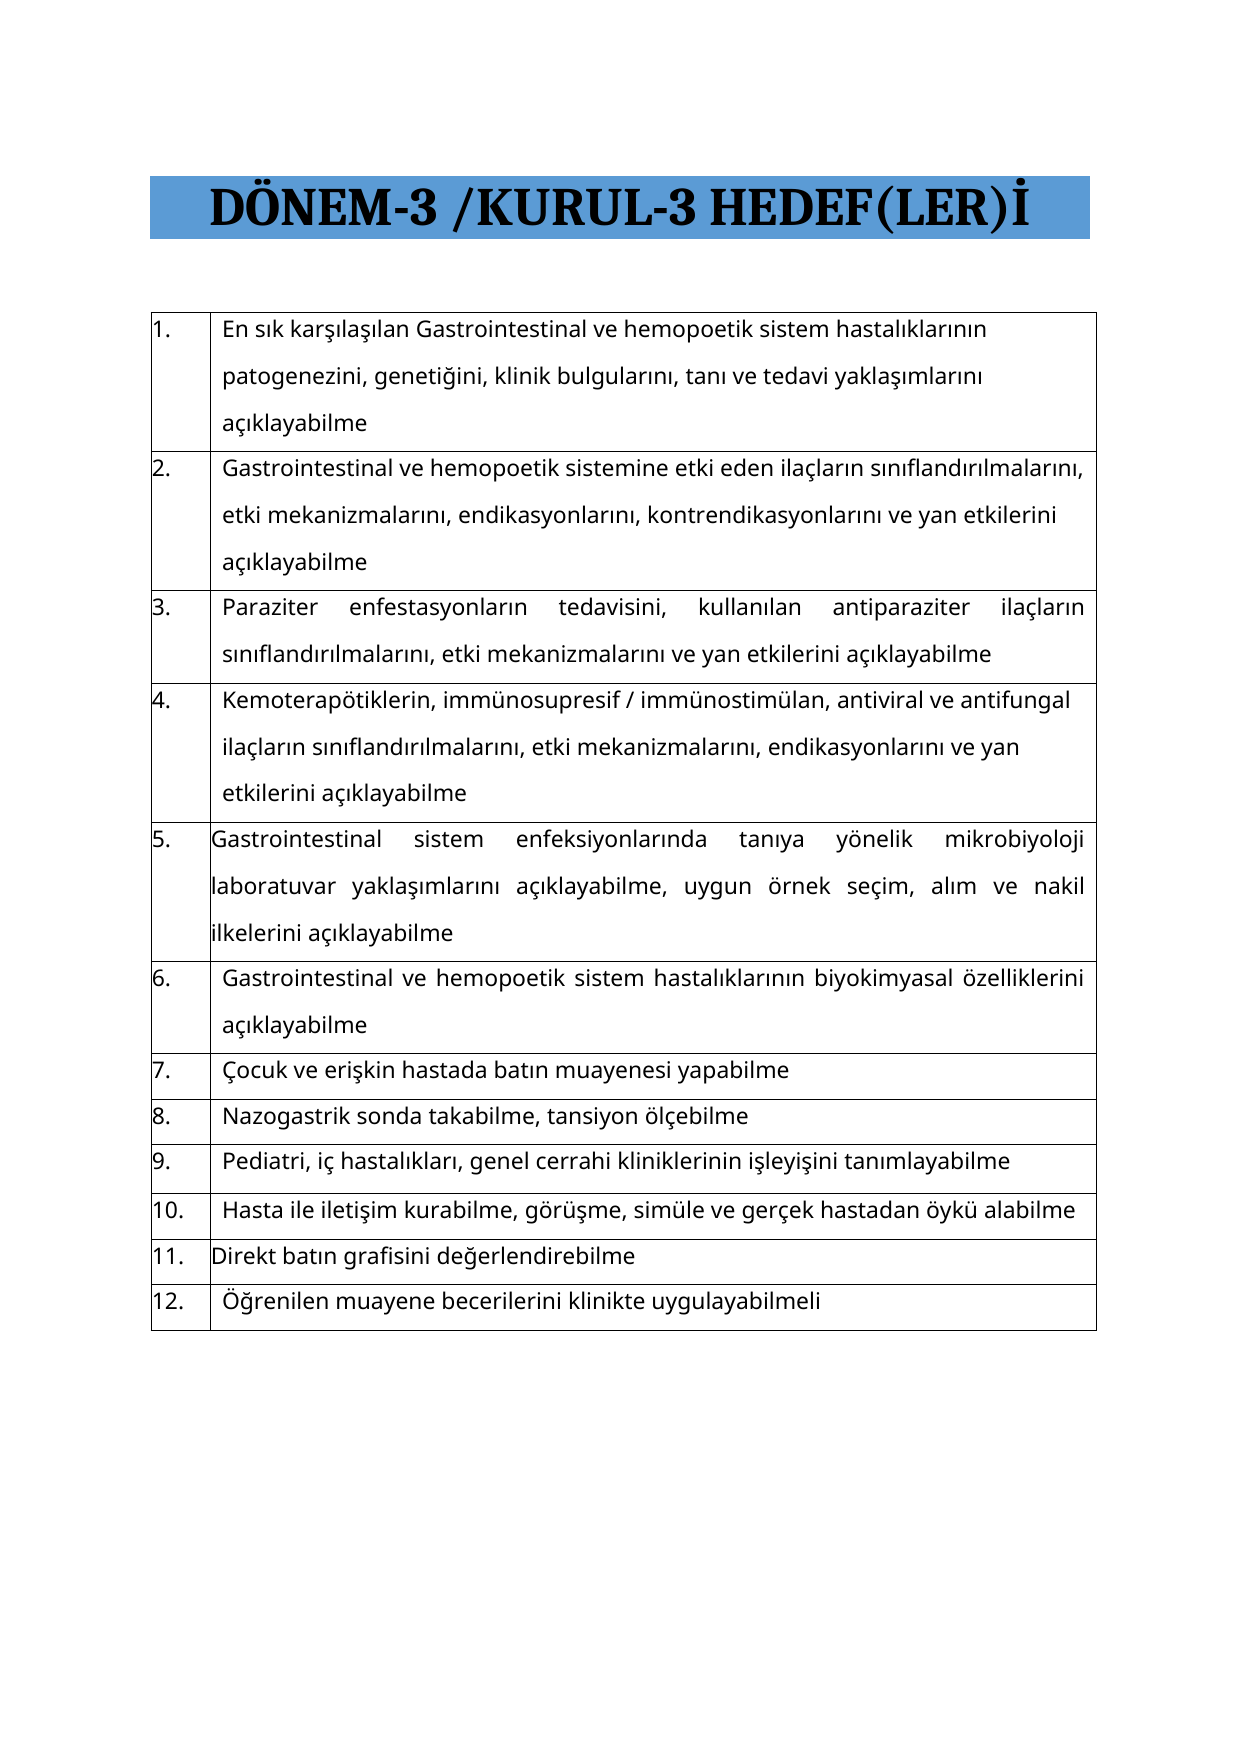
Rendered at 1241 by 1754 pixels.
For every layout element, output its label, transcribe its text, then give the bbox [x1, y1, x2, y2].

table_cell Pediatri, iç hastalıkları, genel cerrahi kliniklerinin işleyişini tanımlayabilme [211, 1145, 1096, 1193]
table_cell [152, 823, 210, 961]
table_cell Gastrointestinal ve hemopoetik sistemine etki eden ilaçların sınıflandırılmalarını, etki mekanizmalarını, endikasyonlarını, kontrendikasyonlarını ve yan etkilerini açıklayabilme [211, 452, 1096, 590]
table_header [152, 313, 210, 451]
table_cell [152, 1285, 210, 1329]
table_cell Hasta ile iletişim kurabilme, görüşme, simüle ve gerçek hastadan öykü alabilme [211, 1194, 1096, 1239]
table_cell [152, 1194, 210, 1239]
table_header En sık karşılaşılan Gastrointestinal ve hemopoetik sistem hastalıklarının patogenezini, genetiğini, klinik bulgularını, tanı ve tedavi yaklaşımlarını açıklayabilme [211, 313, 1096, 451]
table_cell Nazogastrik sonda takabilme, tansiyon ölçebilme [211, 1100, 1096, 1144]
table_cell [152, 684, 210, 822]
table_cell Paraziter enfestasyonların tedavisini, kullanılan antiparaziter ilaçların sınıflandırılmalarını, etki mekanizmalarını ve yan etkilerini açıklayabilme [211, 591, 1096, 682]
table_cell Direkt batın grafisini değerlendirebilme [211, 1240, 1096, 1284]
table_cell [152, 591, 210, 682]
table_cell Çocuk ve erişkin hastada batın muayenesi yapabilme [211, 1054, 1096, 1098]
table_cell Gastrointestinal ve hemopoetik sistem hastalıklarının biyokimyasal özelliklerini açıklayabilme [211, 962, 1096, 1053]
table_cell [152, 1145, 210, 1193]
table_cell Kemoterapötiklerin, immünosupresif / immünostimülan, antiviral ve antifungal ilaçların sınıflandırılmalarını, etki mekanizmalarını, endikasyonlarını ve yan etkilerini açıklayabilme [211, 684, 1096, 822]
table_cell [152, 962, 210, 1053]
table_cell [152, 1054, 210, 1098]
table_cell [152, 1240, 210, 1284]
table_cell Gastrointestinal sistem enfeksiyonlarında tanıya yönelik mikrobiyoloji laboratuvar yaklaşımlarını açıklayabilme, uygun örnek seçim, alım ve nakil ilkelerini açıklayabilme [211, 823, 1096, 961]
table_cell [152, 452, 210, 590]
table_cell [152, 1100, 210, 1144]
table_cell Öğrenilen muayene becerilerini klinikte uygulayabilmeli [211, 1285, 1096, 1329]
text DÖNEM-3 /KURUL-3 HEDEF(LER)İ [150, 176, 1090, 239]
